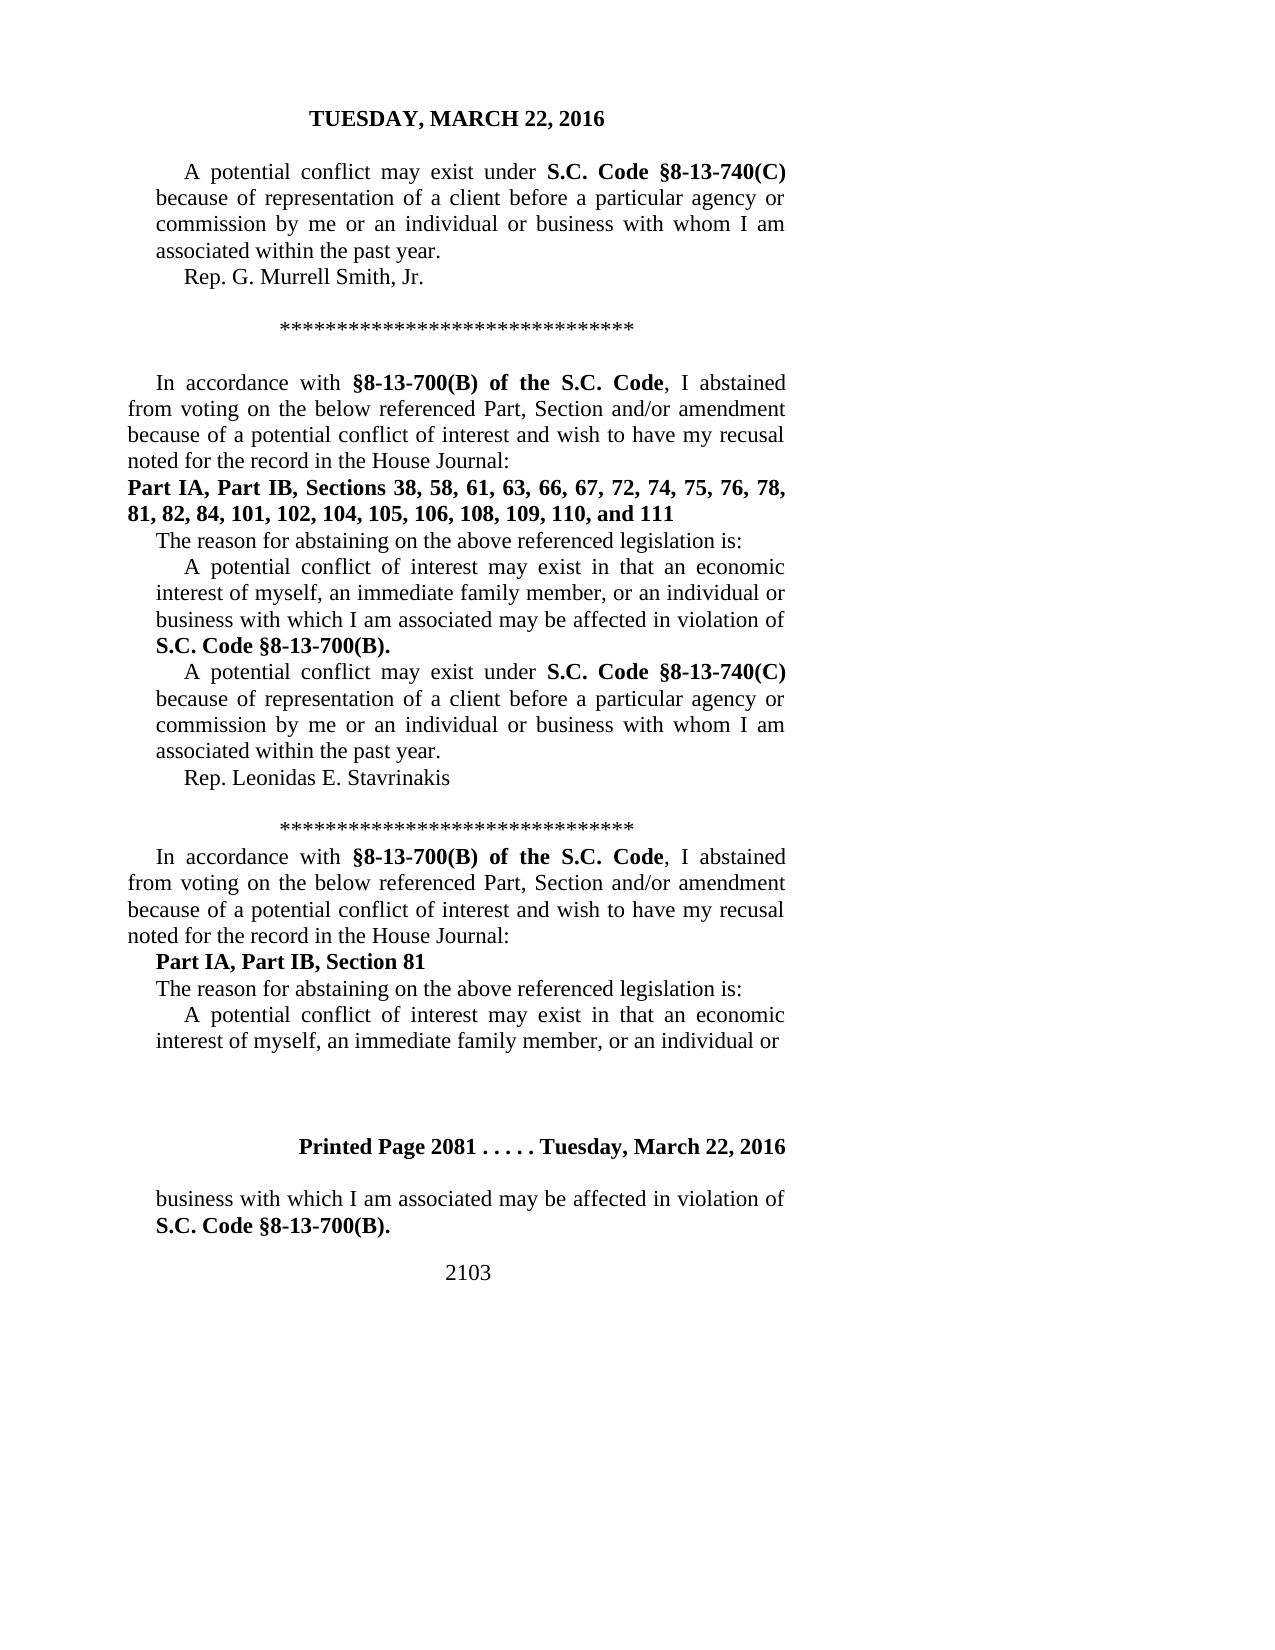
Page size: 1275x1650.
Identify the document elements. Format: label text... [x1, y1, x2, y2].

text A potential conflict may exist under S.C. Code §8-13-740(C) because of representation of a client before a particular agency or commission by me or an individual or business with whom I am associated within the past year. [156, 658, 786, 764]
text A potential conflict of interest may exist in that an economic interest of myself, an immediate family member, or an individual or [156, 1001, 786, 1054]
text Rep. Leonidas E. Stavrinakis [127, 764, 786, 790]
text In accordance with §8-13-700(B) of the S.C. Code, I abstained from voting on the below referenced Part, Section and/or amendment because of a potential conflict of interest and wish to have my recusal noted for the record in the House Journal: [127, 368, 786, 474]
text A potential conflict may exist under S.C. Code §8-13-740(C) because of representation of a client before a particular agency or commission by me or an individual or business with whom I am associated within the past year. [156, 158, 786, 263]
text Rep. G. Murrell Smith, Jr. [127, 263, 786, 289]
text ******************************* [127, 817, 786, 843]
text In accordance with §8-13-700(B) of the S.C. Code, I abstained from voting on the below referenced Part, Section and/or amendment because of a potential conflict of interest and wish to have my recusal noted for the record in the House Journal: [127, 843, 786, 948]
text Part IA, Part IB, Section 81 [127, 948, 786, 975]
text Printed Page 2081 . . . . . Tuesday, March 22, 2016 [127, 1133, 786, 1159]
text ******************************* [127, 316, 786, 342]
text A potential conflict of interest may exist in that an economic interest of myself, an immediate family member, or an individual or business with which I am associated may be affected in violation of S.C. Code §8-13-700(B). [156, 553, 786, 658]
text The reason for abstaining on the above referenced legislation is: [127, 975, 786, 1001]
text The reason for abstaining on the above referenced legislation is: [127, 527, 786, 553]
text business with which I am associated may be affected in violation of S.C. Code §8-13-700(B). [156, 1186, 786, 1238]
text Part IA, Part IB, Sections 38, 58, 61, 63, 66, 67, 72, 74, 75, 76, 78, 81, 82, 84, 101, 102, 104, 105, 106, 108, 109, 110, and 111 [127, 474, 786, 527]
